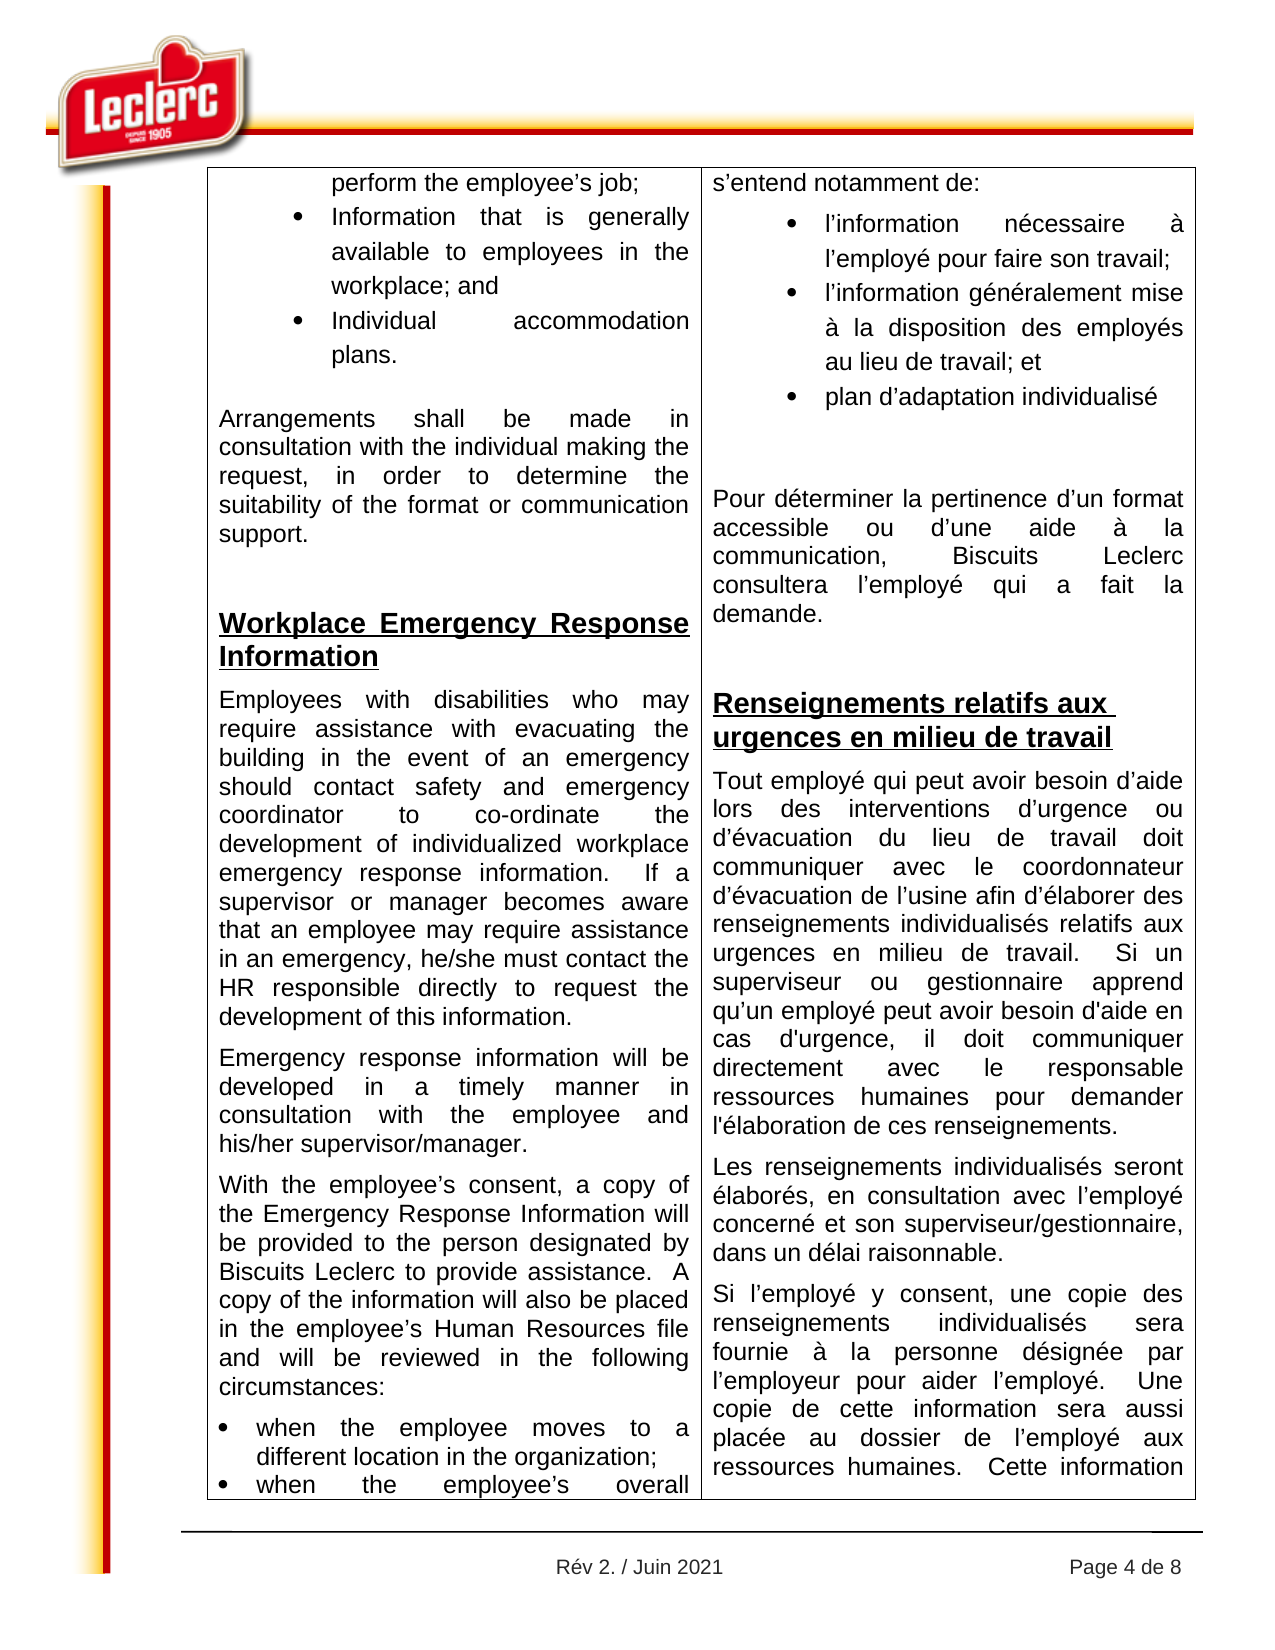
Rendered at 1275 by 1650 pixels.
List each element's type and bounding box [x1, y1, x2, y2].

table_header [702, 168, 1195, 1499]
table_header [208, 168, 701, 1499]
picture [53, 31, 264, 182]
